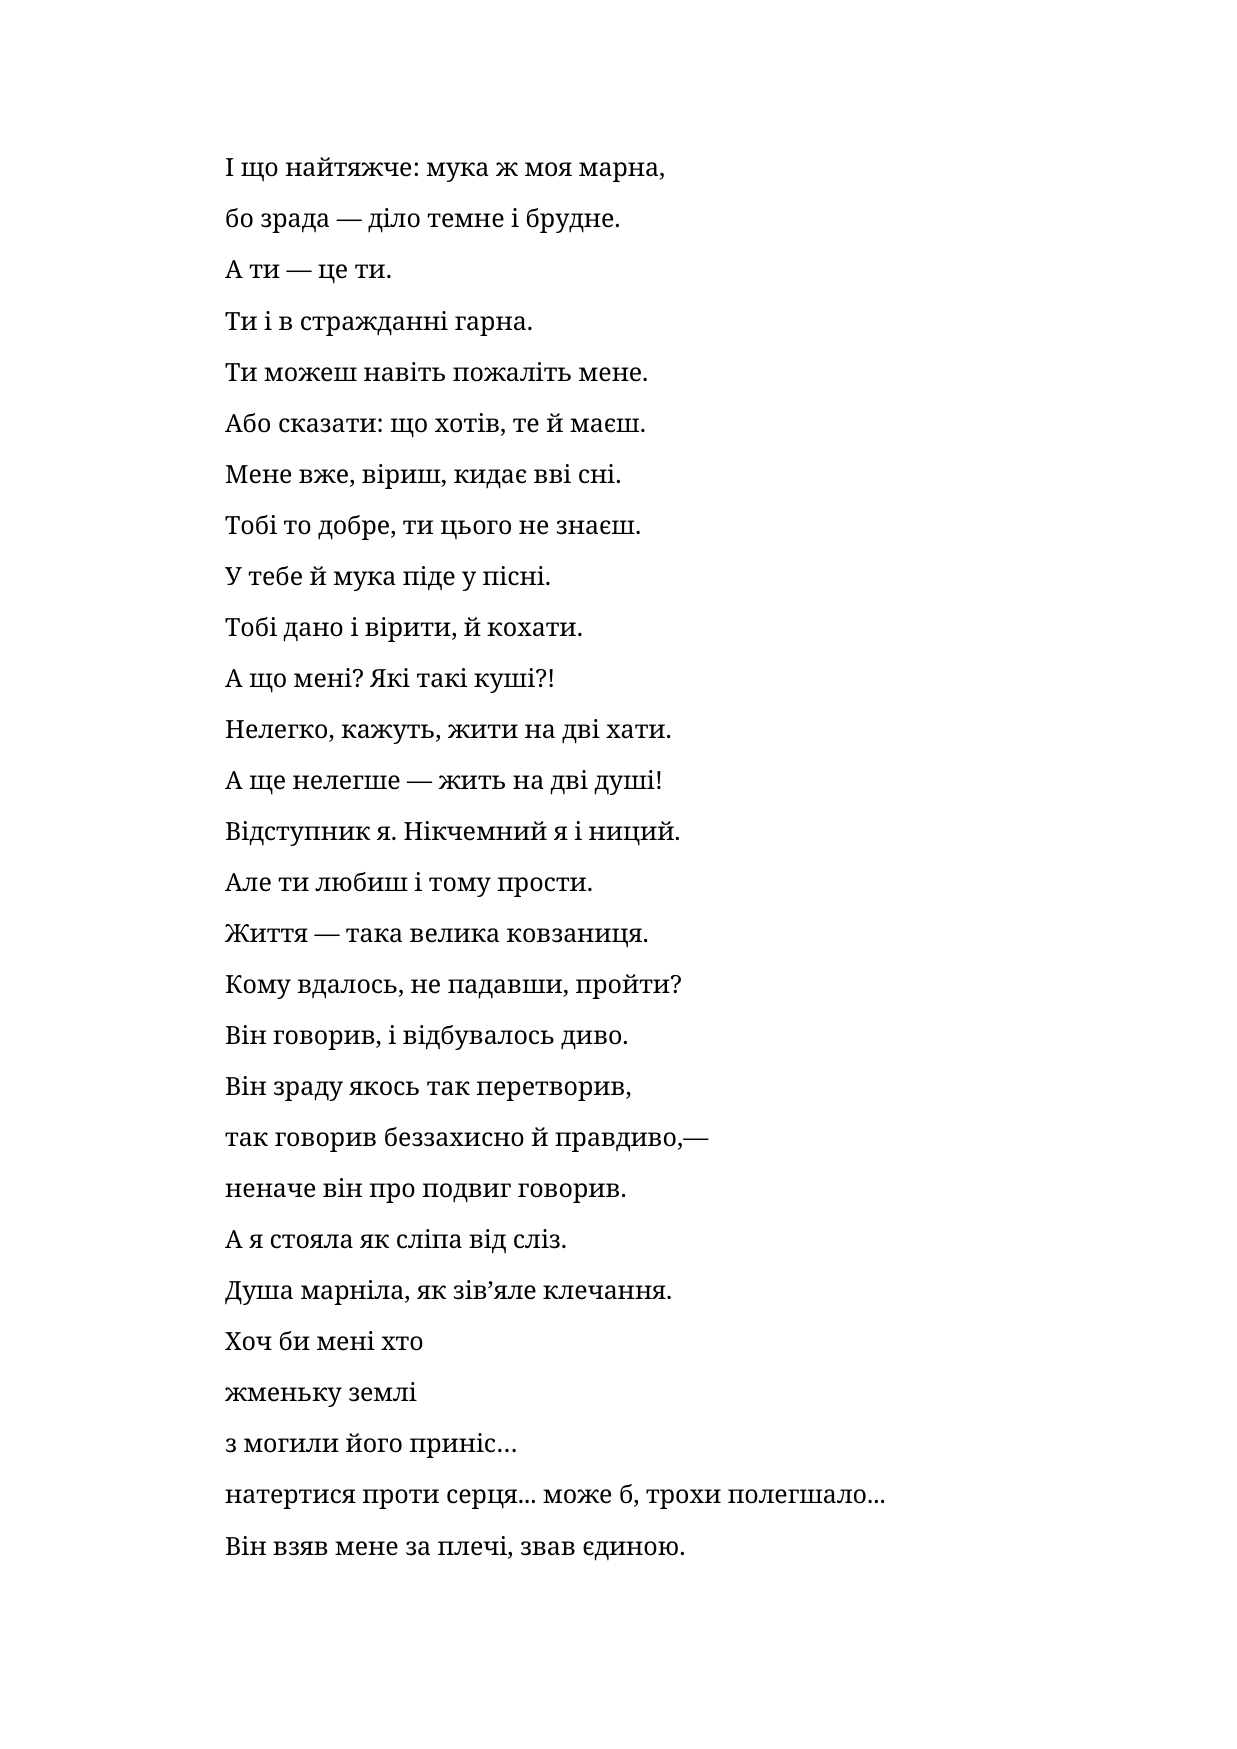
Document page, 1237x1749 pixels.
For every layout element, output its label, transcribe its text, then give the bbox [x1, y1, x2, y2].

text жменьку землі [150, 1375, 1086, 1409]
text бо зрада — діло темне і брудне. [150, 201, 1086, 235]
text Мене вже, віриш, кидає вві сні. [150, 456, 1086, 490]
text неначе він про подвиг говорив. [150, 1171, 1086, 1205]
text Ти і в стражданні гарна. [150, 303, 1086, 337]
text А я стояла як сліпа від сліз. [150, 1222, 1086, 1256]
text Він взяв мене за плечі, звав єдиною. [150, 1528, 1086, 1562]
text Хоч би мені хто [150, 1324, 1086, 1358]
text У тебе й мука піде у пісні. [150, 558, 1086, 592]
text Але ти любиш і тому прости. [150, 864, 1086, 899]
text Нелегко, кажуть, жити на дві хати. [150, 711, 1086, 746]
text Він зраду якось так перетворив, [150, 1069, 1086, 1103]
text Ти можеш навіть пожаліть мене. [150, 354, 1086, 388]
text А ще нелегше — жить на дві душі! [150, 762, 1086, 797]
text І що найтяжче: мука ж моя марна, [150, 150, 1086, 184]
text так говорив беззахисно й правдиво,— [150, 1120, 1086, 1154]
text Тобі то добре, ти цього не знаєш. [150, 507, 1086, 541]
text Тобі дано і вірити, й кохати. [150, 609, 1086, 643]
text А ти — це ти. [150, 252, 1086, 286]
text Кому вдалось, не падавши, пройти? [150, 967, 1086, 1001]
text Або сказати: що хотів, те й маєш. [150, 405, 1086, 439]
text натертися проти серця... може б, трохи полегшало... [150, 1477, 1086, 1511]
text Відступник я. Нікчемний я і ниций. [150, 813, 1086, 848]
text з могили його приніс… [150, 1426, 1086, 1460]
text Життя — така велика ковзаниця. [150, 916, 1086, 950]
text Він говорив, і відбувалось диво. [150, 1018, 1086, 1052]
text А що мені? Які такі куші?! [150, 660, 1086, 694]
text Душа марніла, як зів’яле клечання. [150, 1273, 1086, 1307]
